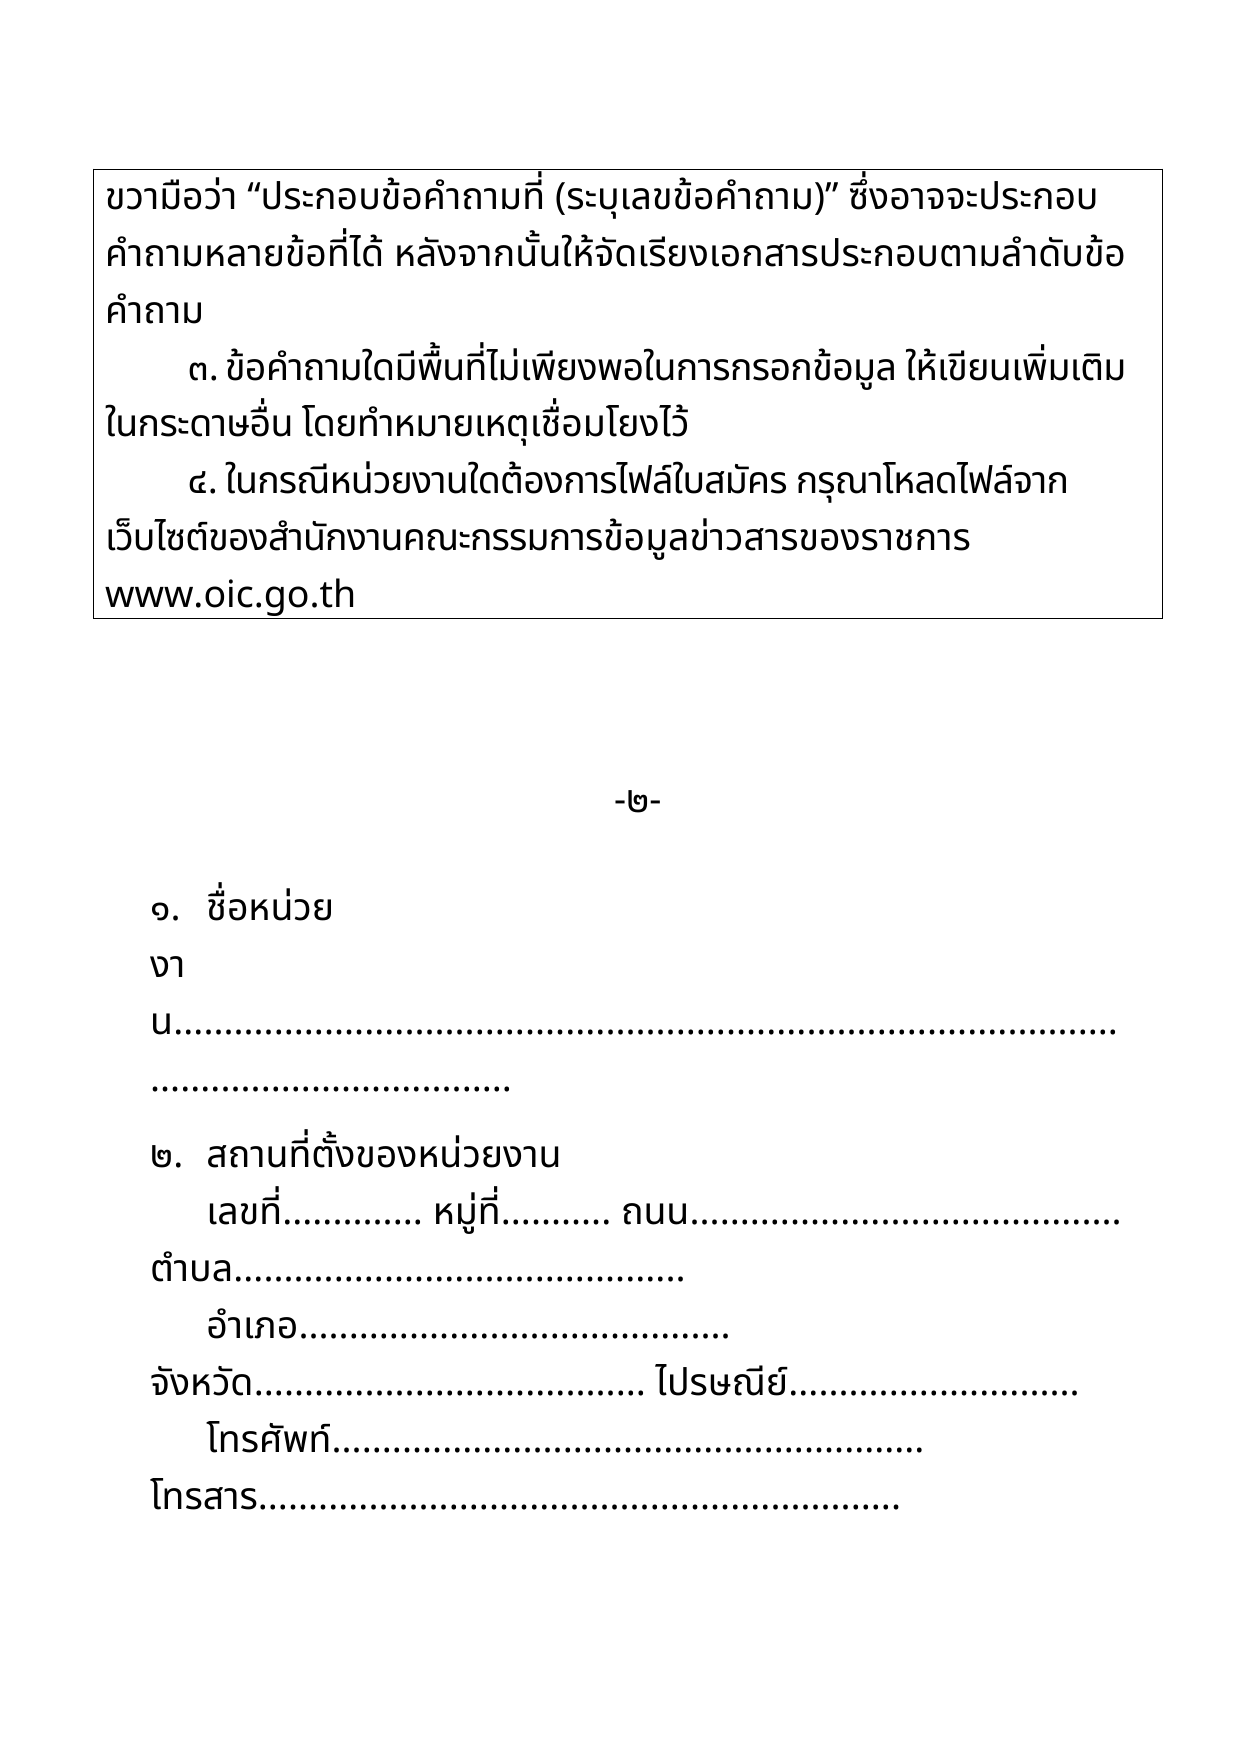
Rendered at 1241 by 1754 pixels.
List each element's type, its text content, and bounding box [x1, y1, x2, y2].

text ๒. สถานที่ตั้งของหน่วยงาน [150, 1127, 1125, 1184]
text โทรศัพท์........................................................... โทรสาร................................................................ [150, 1412, 1125, 1526]
text ๑. ชื่อหน่วยงาน.................................................................................................................................. [150, 880, 1125, 1102]
text -๒- [150, 772, 1125, 829]
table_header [94, 170, 1162, 618]
text เลขที่.............. หมู่ที่........... ถนน........................................... ตำบล............................................. [150, 1184, 1125, 1298]
text อำเภอ........................................... จังหวัด....................................... ไปรษณีย์............................. [150, 1298, 1125, 1412]
